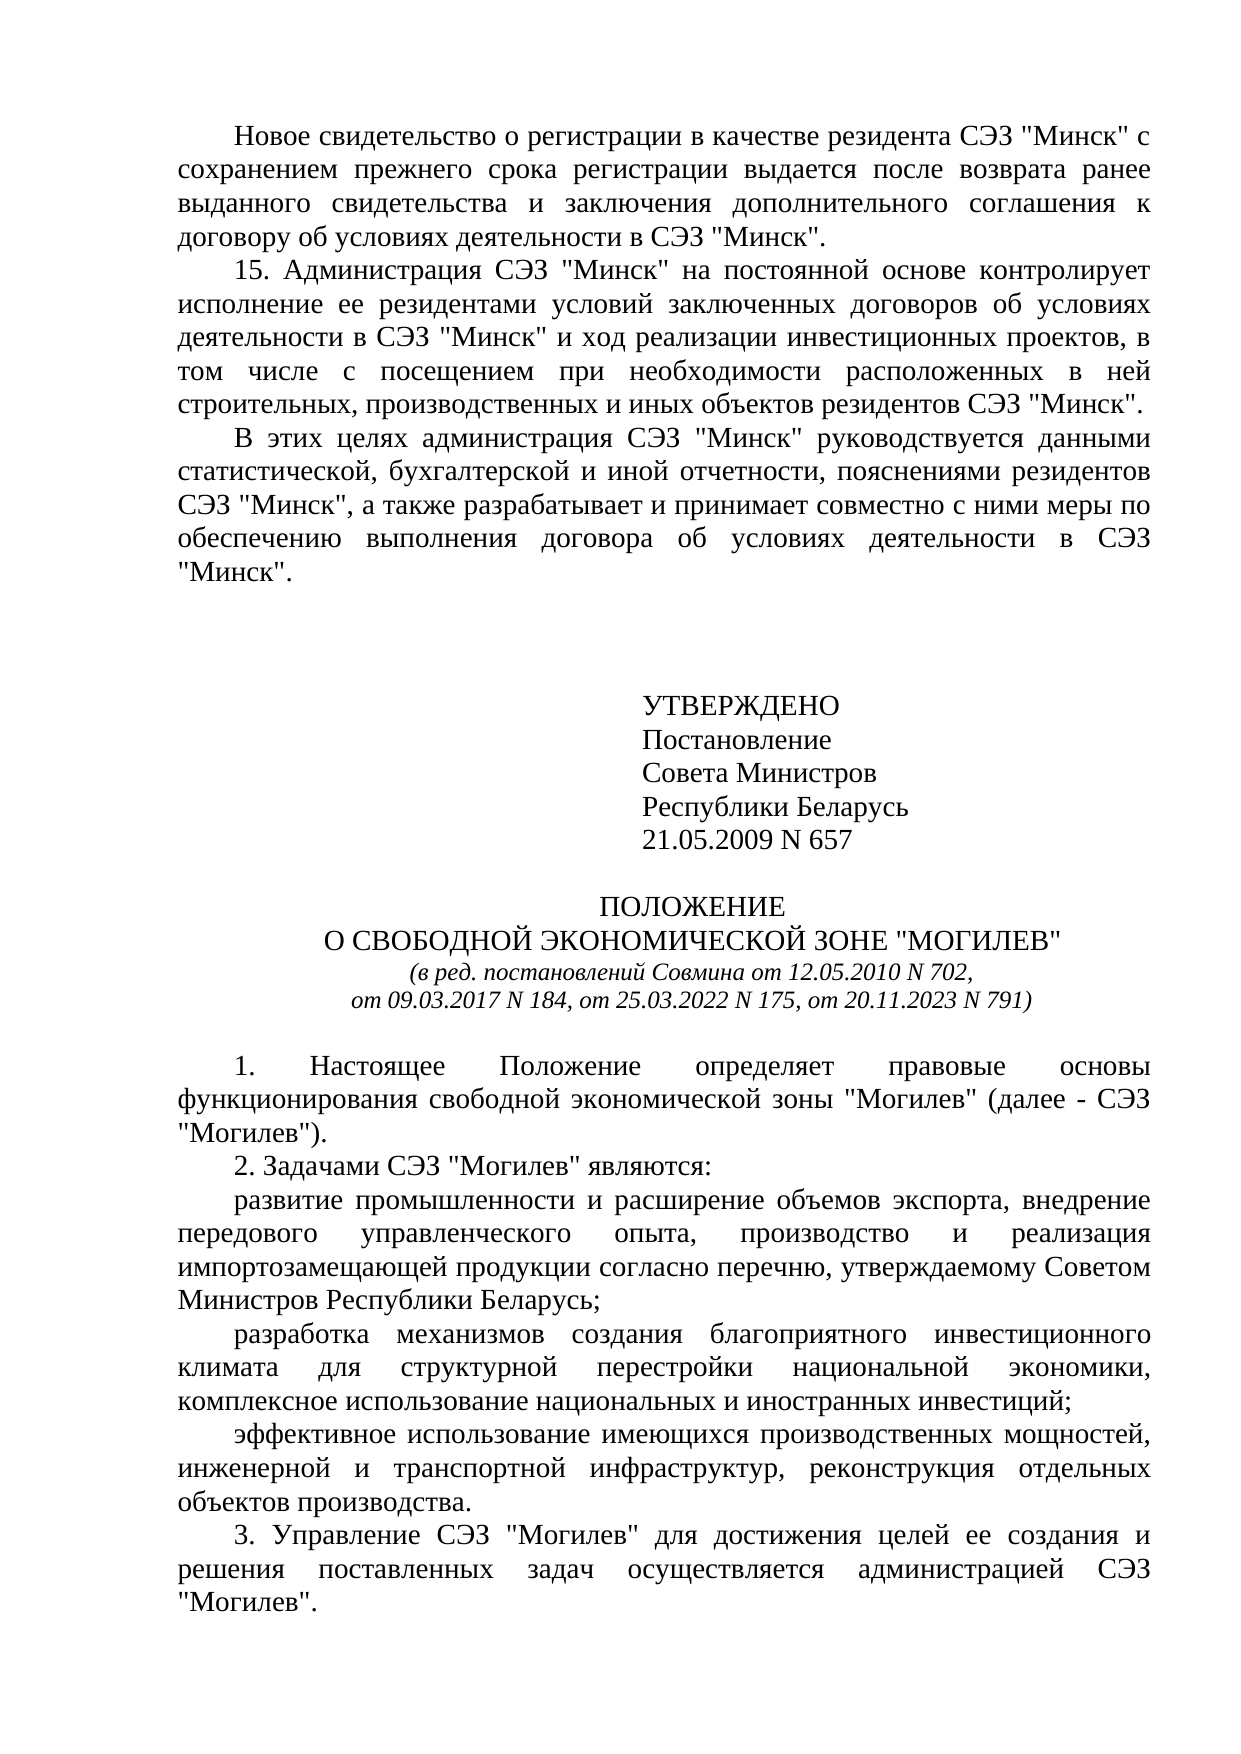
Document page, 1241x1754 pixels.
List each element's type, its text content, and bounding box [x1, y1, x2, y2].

text Новое свидетельство о регистрации в качестве резидента СЭЗ "Минск" с сохранением прежнего срока регистрации выдается после возврата ранее выданного свидетельства и заключения дополнительного соглашения к договору об условиях деятельности в СЭЗ "Минск". [177, 118, 1152, 252]
text ПОЛОЖЕНИЕ [177, 889, 1152, 923]
text 15. Администрация СЭЗ "Минск" на постоянной основе контролирует исполнение ее резидентами условий заключенных договоров об условиях деятельности в СЭЗ "Минск" и ход реализации инвестиционных проектов, в том числе с посещением при необходимости расположенных в ней строительных, производственных и иных объектов резидентов СЭЗ "Минск". [177, 252, 1152, 420]
text 2. Задачами СЭЗ "Могилев" являются: [177, 1148, 1152, 1182]
text Постановление [177, 722, 1152, 755]
text 21.05.2009 N 657 [177, 822, 1152, 856]
text (в ред. постановлений Совмина от 12.05.2010 N 702, [177, 957, 1152, 985]
text В этих целях администрация СЭЗ "Минск" руководствуется данными статистической, бухгалтерской и иной отчетности, пояснениями резидентов СЭЗ "Минск", а также разрабатывает и принимает совместно с ними меры по обеспечению выполнения договора об условиях деятельности в СЭЗ "Минск". [177, 420, 1152, 588]
text от 09.03.2017 N 184, от 25.03.2022 N 175, от 20.11.2023 N 791) [177, 985, 1152, 1014]
text О СВОБОДНОЙ ЭКОНОМИЧЕСКОЙ ЗОНЕ "МОГИЛЕВ" [177, 923, 1152, 957]
text УТВЕРЖДЕНО [177, 688, 1152, 722]
text Совета Министров [177, 755, 1152, 789]
text 3. Управление СЭЗ "Могилев" для достижения целей ее создания и решения поставленных задач осуществляется администрацией СЭЗ "Могилев". [177, 1517, 1152, 1618]
text Республики Беларусь [177, 789, 1152, 822]
text развитие промышленности и расширение объемов экспорта, внедрение передового управленческого опыта, производство и реализация импортозамещающей продукции согласно перечню, утверждаемому Советом Министров Республики Беларусь; [177, 1182, 1152, 1316]
text 1. Настоящее Положение определяет правовые основы функционирования свободной экономической зоны "Могилев" (далее - СЭЗ "Могилев"). [177, 1048, 1152, 1148]
text разработка механизмов создания благоприятного инвестиционного климата для структурной перестройки национальной экономики, комплексное использование национальных и иностранных инвестиций; [177, 1316, 1152, 1417]
text эффективное использование имеющихся производственных мощностей, инженерной и транспортной инфраструктур, реконструкция отдельных объектов производства. [177, 1417, 1152, 1517]
